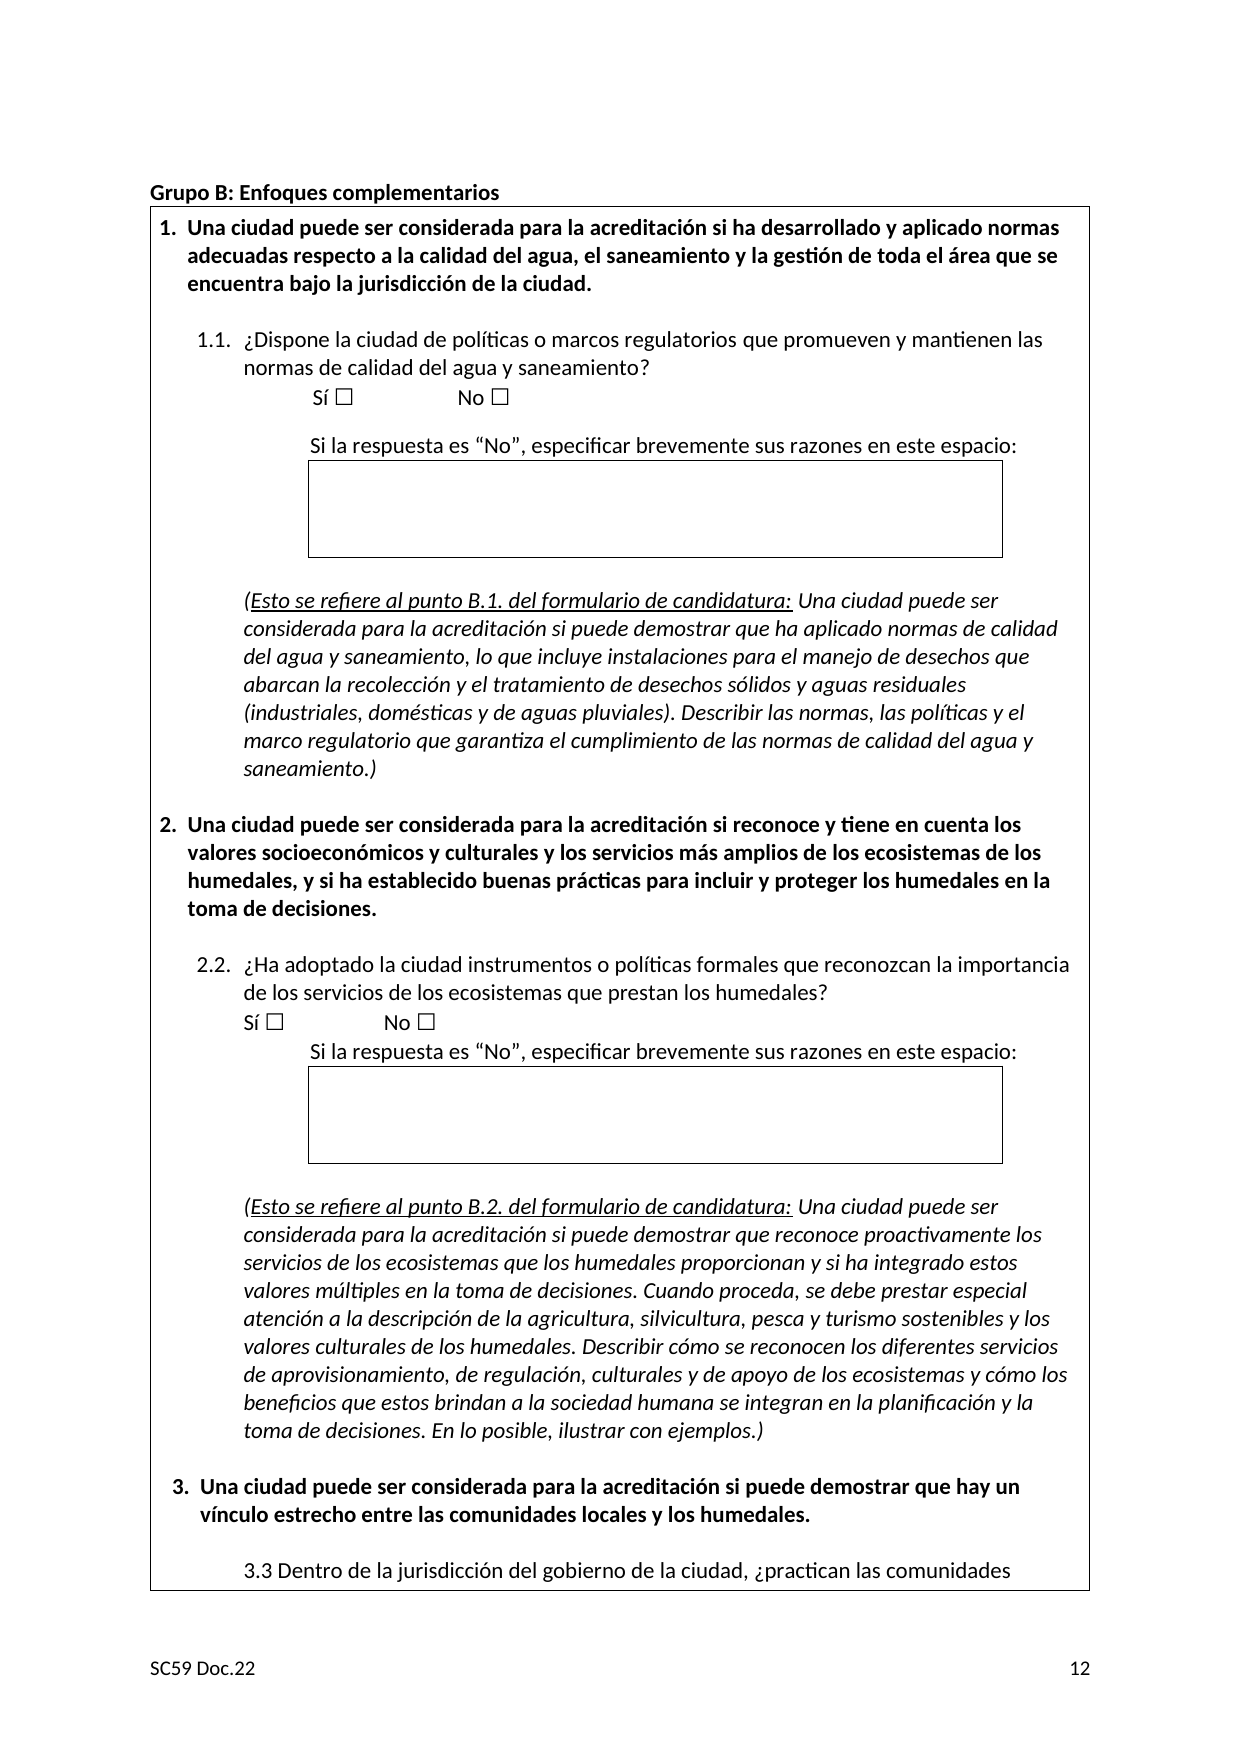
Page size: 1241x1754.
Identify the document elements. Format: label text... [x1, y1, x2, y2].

text Grupo B: Enfoques complementarios [150, 178, 1090, 206]
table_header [151, 207, 1089, 1590]
